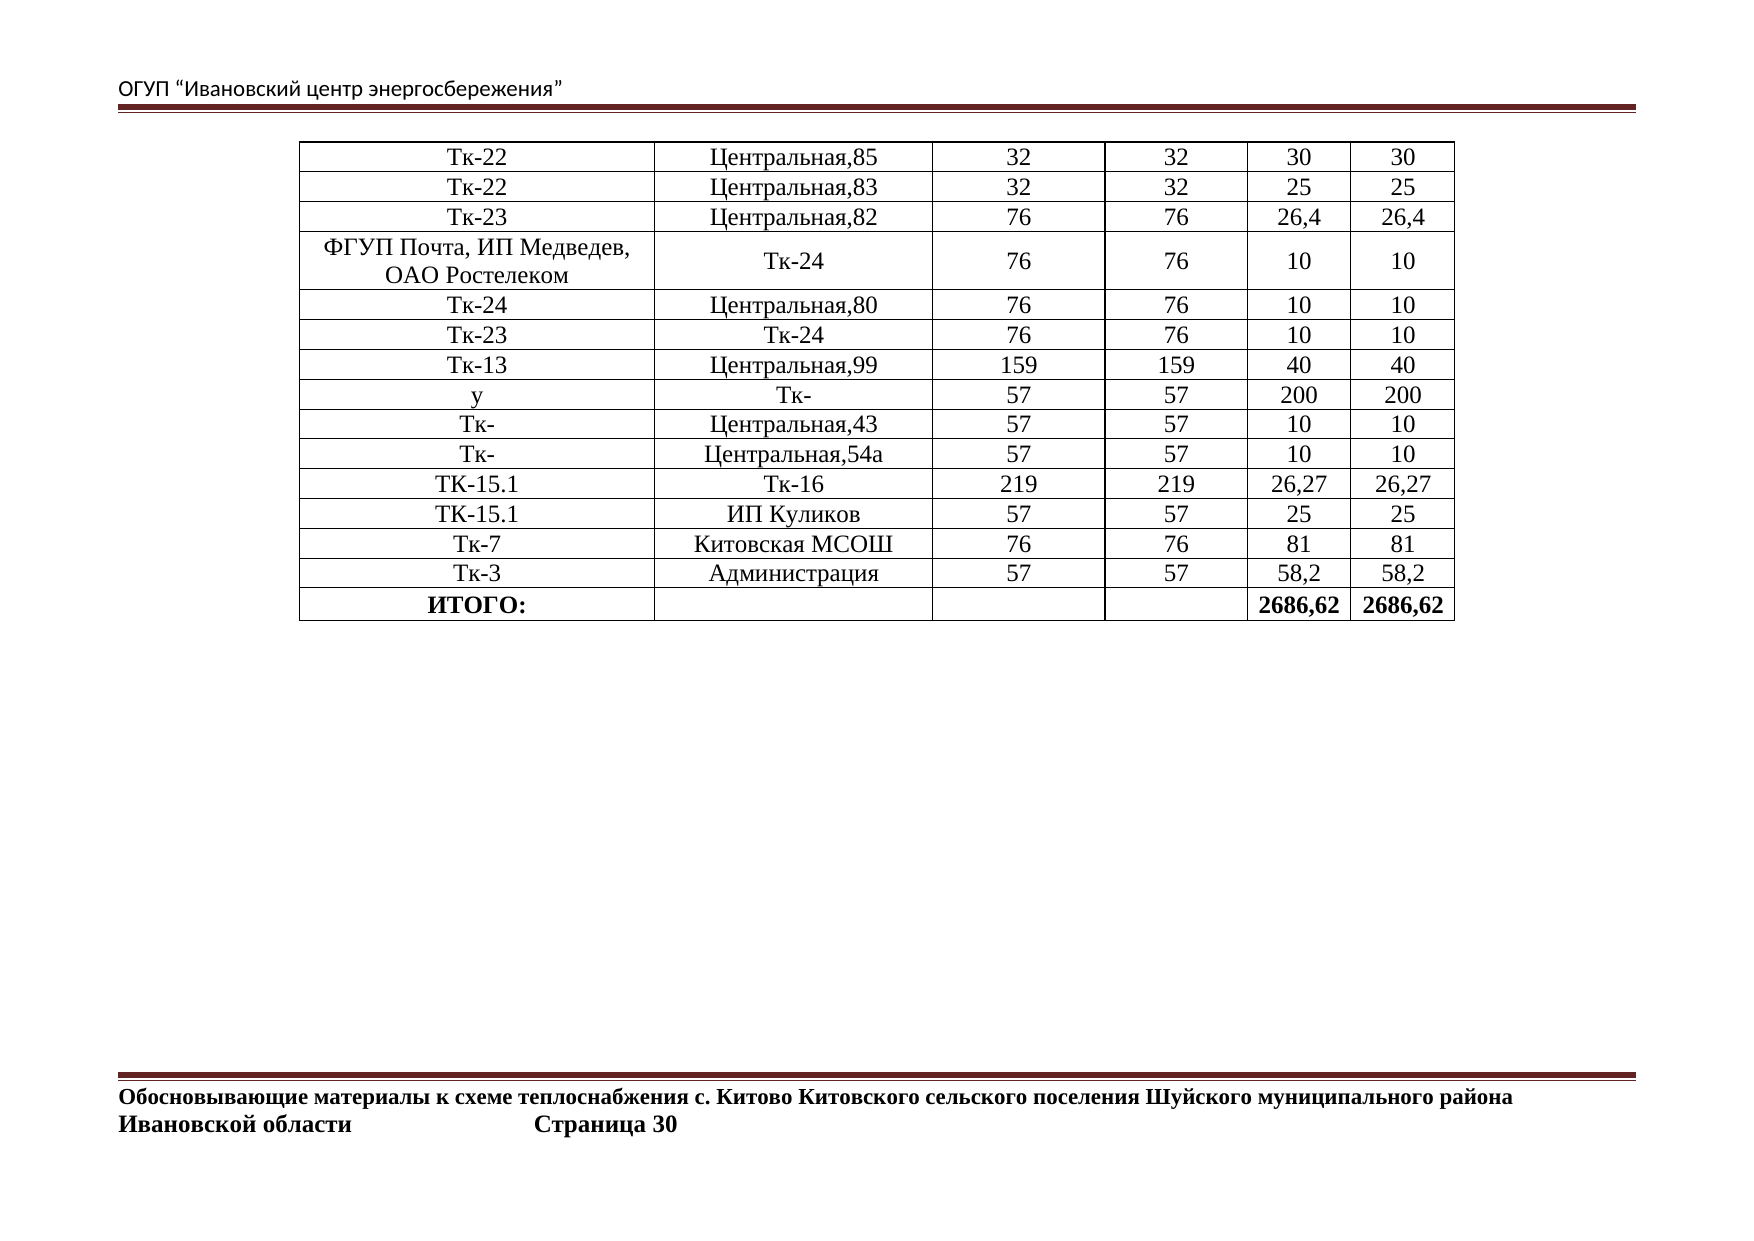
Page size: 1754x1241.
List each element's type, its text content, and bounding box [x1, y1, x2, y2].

table_cell 26,4 [1248, 202, 1350, 231]
table_cell 10 [1351, 320, 1454, 349]
table_cell 57 [1106, 499, 1247, 528]
table_cell 81 [1351, 529, 1454, 557]
table_cell 32 [933, 172, 1104, 201]
table_cell 57 [933, 410, 1104, 438]
table_cell 76 [933, 290, 1104, 319]
table_cell Центральная,99 [655, 350, 932, 379]
table_cell 57 [933, 439, 1104, 468]
table_cell 25 [1351, 172, 1454, 201]
table_cell 25 [1351, 499, 1454, 528]
table_cell ИТОГО: [300, 588, 654, 620]
table_cell Администрация [655, 559, 932, 587]
table_cell 57 [933, 380, 1104, 408]
table_cell 57 [1106, 439, 1247, 468]
table_cell 58,2 [1351, 559, 1454, 587]
table_cell 10 [1351, 290, 1454, 319]
table_cell 81 [1248, 529, 1350, 557]
table_cell Центральная,80 [655, 290, 932, 319]
table_cell Тк-22 [300, 143, 654, 171]
table_cell 32 [933, 143, 1104, 171]
table_cell ФГУП Почта, ИП Медведев, ОАО Ростелеком [300, 232, 654, 289]
table_cell 57 [933, 499, 1104, 528]
table_cell 57 [1106, 380, 1247, 408]
table_cell 76 [933, 529, 1104, 557]
table_cell 40 [1351, 350, 1454, 379]
table_cell [655, 588, 932, 620]
table_cell [933, 588, 1104, 620]
table_cell 40 [1248, 350, 1350, 379]
table_cell Тк-13 [300, 350, 654, 379]
table_cell ТК-15.1 [300, 499, 654, 528]
table_cell 30 [1248, 143, 1350, 171]
table_cell Тк-23 [300, 202, 654, 231]
table_cell 10 [1248, 232, 1350, 289]
table_cell Тк-24 [300, 290, 654, 319]
table_cell Тк-24 [655, 232, 932, 289]
table_cell 32 [1106, 143, 1247, 171]
table_cell 76 [933, 202, 1104, 231]
table_cell Центральная,43 [655, 410, 932, 438]
table_cell Центральная,83 [655, 172, 932, 201]
table_cell Центральная,85 [655, 143, 932, 171]
table_cell 200 [1351, 380, 1454, 408]
table_cell [1106, 588, 1247, 620]
table_cell 57 [933, 559, 1104, 587]
table_cell 76 [1106, 320, 1247, 349]
table_cell 26,4 [1351, 202, 1454, 231]
table_cell 76 [933, 232, 1104, 289]
table_cell 26,27 [1248, 469, 1350, 498]
table_cell 76 [1106, 232, 1247, 289]
table_cell 219 [1106, 469, 1247, 498]
table_cell 76 [1106, 529, 1247, 557]
table_cell 25 [1248, 499, 1350, 528]
table_cell 2686,62 [1351, 588, 1454, 620]
table_cell Тк-3 [300, 559, 654, 587]
table_cell 76 [1106, 202, 1247, 231]
table_cell у [300, 380, 654, 408]
table_cell 26,27 [1351, 469, 1454, 498]
table_cell 10 [1351, 439, 1454, 468]
table_cell 76 [933, 320, 1104, 349]
table_cell Тк- [300, 439, 654, 468]
table_cell Тк-16 [655, 469, 932, 498]
table_cell 10 [1248, 410, 1350, 438]
table_cell Китовская МСОШ [655, 529, 932, 557]
table_cell Тк-7 [300, 529, 654, 557]
table_cell 10 [1248, 320, 1350, 349]
table_cell 10 [1351, 410, 1454, 438]
table_cell ТК-15.1 [300, 469, 654, 498]
table_cell Тк- [300, 410, 654, 438]
table_cell 10 [1248, 439, 1350, 468]
table_cell ИП Куликов [655, 499, 932, 528]
table_cell 58,2 [1248, 559, 1350, 587]
table_cell 2686,62 [1248, 588, 1350, 620]
table_cell Тк-24 [655, 320, 932, 349]
table_cell 10 [1351, 232, 1454, 289]
table_cell 57 [1106, 559, 1247, 587]
table_cell 159 [1106, 350, 1247, 379]
table_cell Тк-23 [300, 320, 654, 349]
table_cell 200 [1248, 380, 1350, 408]
table_cell 76 [1106, 290, 1247, 319]
table_cell Тк-22 [300, 172, 654, 201]
table_cell 25 [1248, 172, 1350, 201]
table_cell Центральная,82 [655, 202, 932, 231]
table_cell 30 [1351, 143, 1454, 171]
table_cell 10 [1248, 290, 1350, 319]
table_cell 32 [1106, 172, 1247, 201]
table_cell 219 [933, 469, 1104, 498]
table_cell Центральная,54а [655, 439, 932, 468]
table_cell Тк- [655, 380, 932, 408]
table_cell 159 [933, 350, 1104, 379]
table_cell 57 [1106, 410, 1247, 438]
